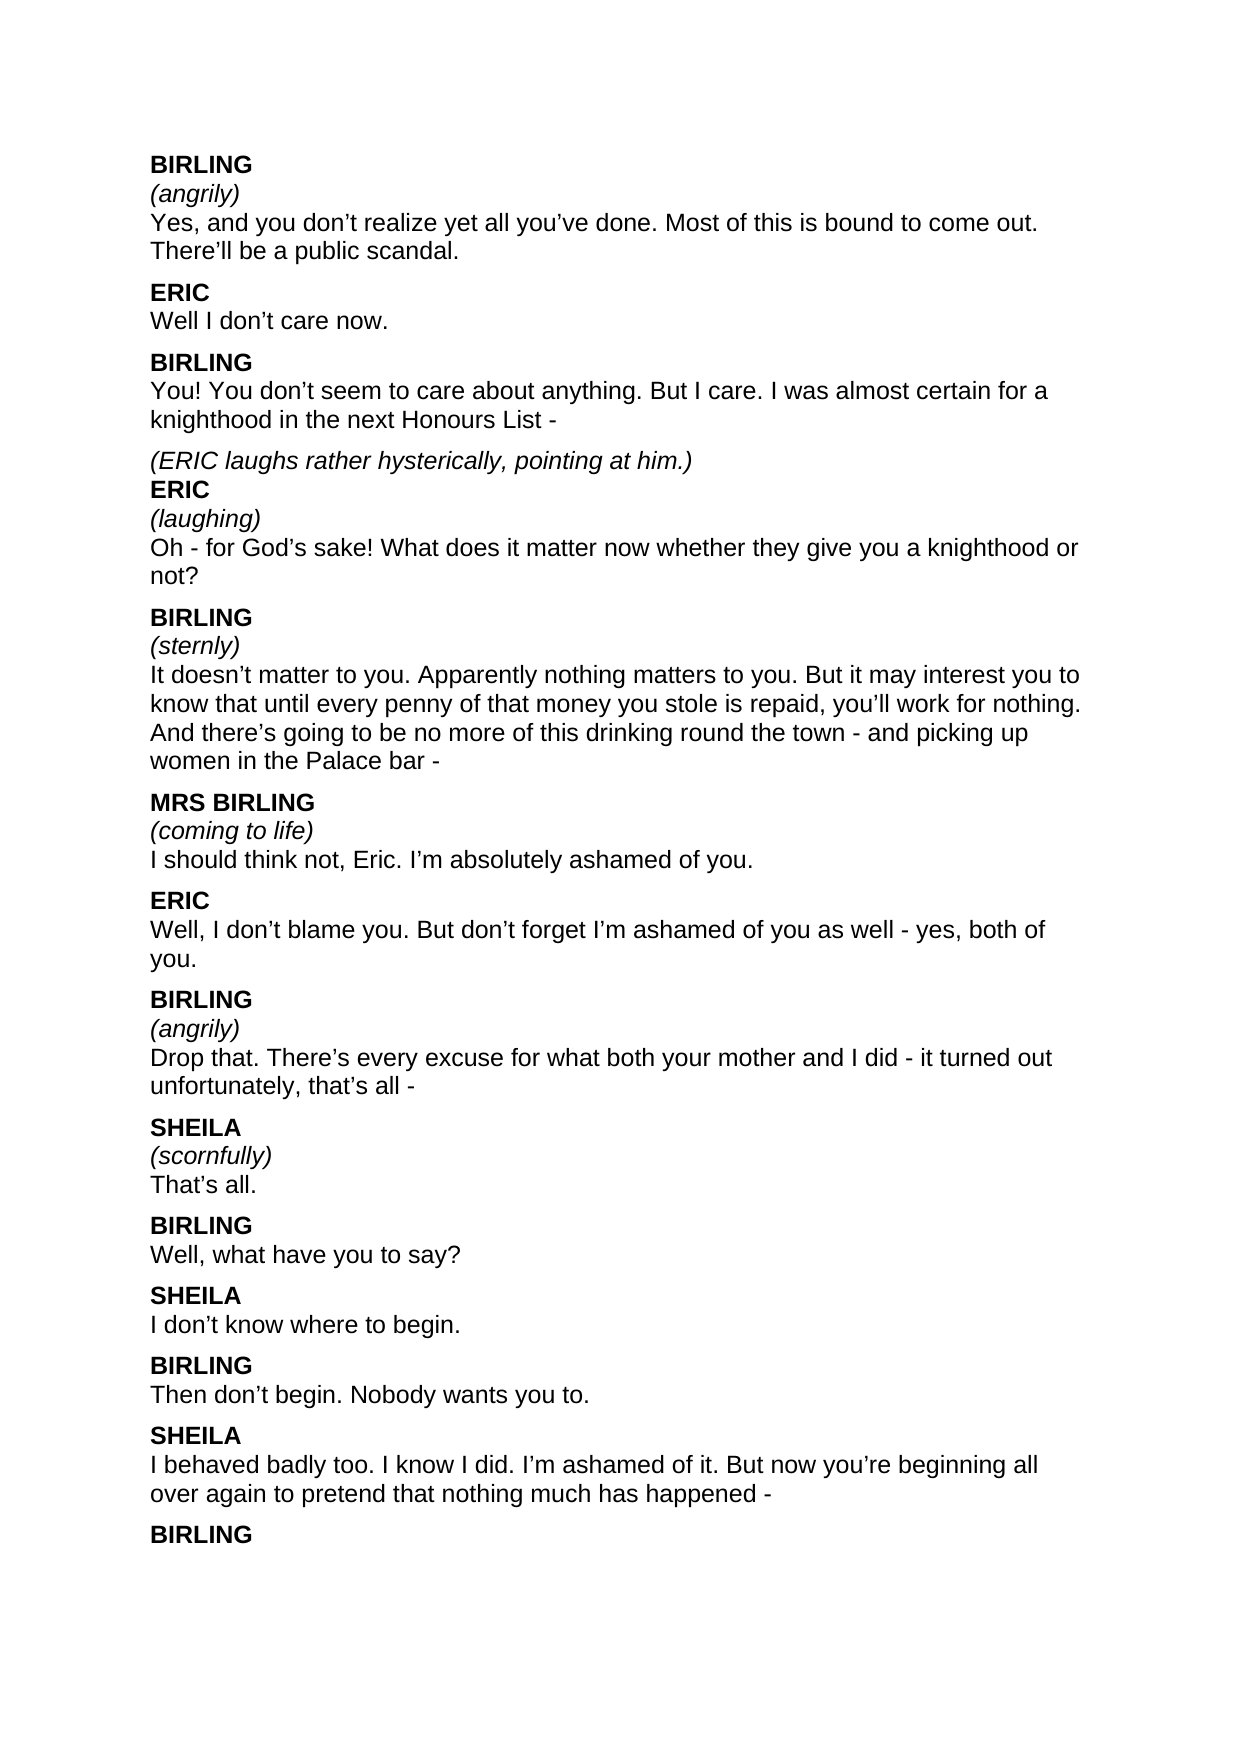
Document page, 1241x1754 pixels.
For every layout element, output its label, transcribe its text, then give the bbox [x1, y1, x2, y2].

text (angrily) [150, 179, 1090, 207]
text BIRLING [150, 150, 1090, 179]
text I don’t know where to begin. [150, 1310, 1090, 1339]
text Drop that. There’s every excuse for what both your mother and I did - it turned out unfortunately, that’s all - [150, 1042, 1090, 1100]
text Well, I don’t blame you. But don’t forget I’m ashamed of you as well - yes, both of you. [150, 915, 1090, 972]
text BIRLING [150, 985, 1090, 1014]
text Oh - for God’s sake! What does it matter now whether they give you a knighthood or not? [150, 532, 1090, 590]
text I behaved badly too. I know I did. I’m ashamed of it. But now you’re beginning all over again to pretend that nothing much has happened - [150, 1450, 1090, 1507]
text I should think not, Eric. I’m absolutely ashamed of you. [150, 845, 1090, 874]
text SHEILA [150, 1421, 1090, 1450]
text Well I don’t care now. [150, 306, 1090, 335]
text SHEILA [150, 1112, 1090, 1141]
text BIRLING [150, 347, 1090, 376]
text (scornfully) [150, 1141, 1090, 1170]
text (angrily) [150, 1014, 1090, 1042]
text Then don’t begin. Nobody wants you to. [150, 1380, 1090, 1409]
text ERIC [150, 886, 1090, 915]
text Yes, and you don’t realize yet all you’ve done. Most of this is bound to come out. There’ll be a public scandal. [150, 207, 1090, 265]
text ERIC [150, 475, 1090, 504]
text (ERIC laughs rather hysterically, pointing at him.) [150, 446, 1090, 475]
text It doesn’t matter to you. Apparently nothing matters to you. But it may interest you to know that until every penny of that money you stole is repaid, you’ll work for nothing. And there’s going to be no more of this drinking round the town - and picking up women in the Palace bar - [150, 660, 1090, 775]
text BIRLING [150, 1211, 1090, 1240]
text (coming to life) [150, 816, 1090, 845]
text MRS BIRLING [150, 787, 1090, 816]
text That’s all. [150, 1170, 1090, 1199]
text BIRLING [150, 1351, 1090, 1380]
text BIRLING [150, 602, 1090, 631]
text You! You don’t seem to care about anything. But I care. I was almost certain for a knighthood in the next Honours List - [150, 376, 1090, 434]
text (laughing) [150, 504, 1090, 532]
text SHEILA [150, 1281, 1090, 1310]
text Well, what have you to say? [150, 1240, 1090, 1269]
text ERIC [150, 277, 1090, 306]
text (sternly) [150, 631, 1090, 660]
text BIRLING [150, 1520, 1090, 1549]
